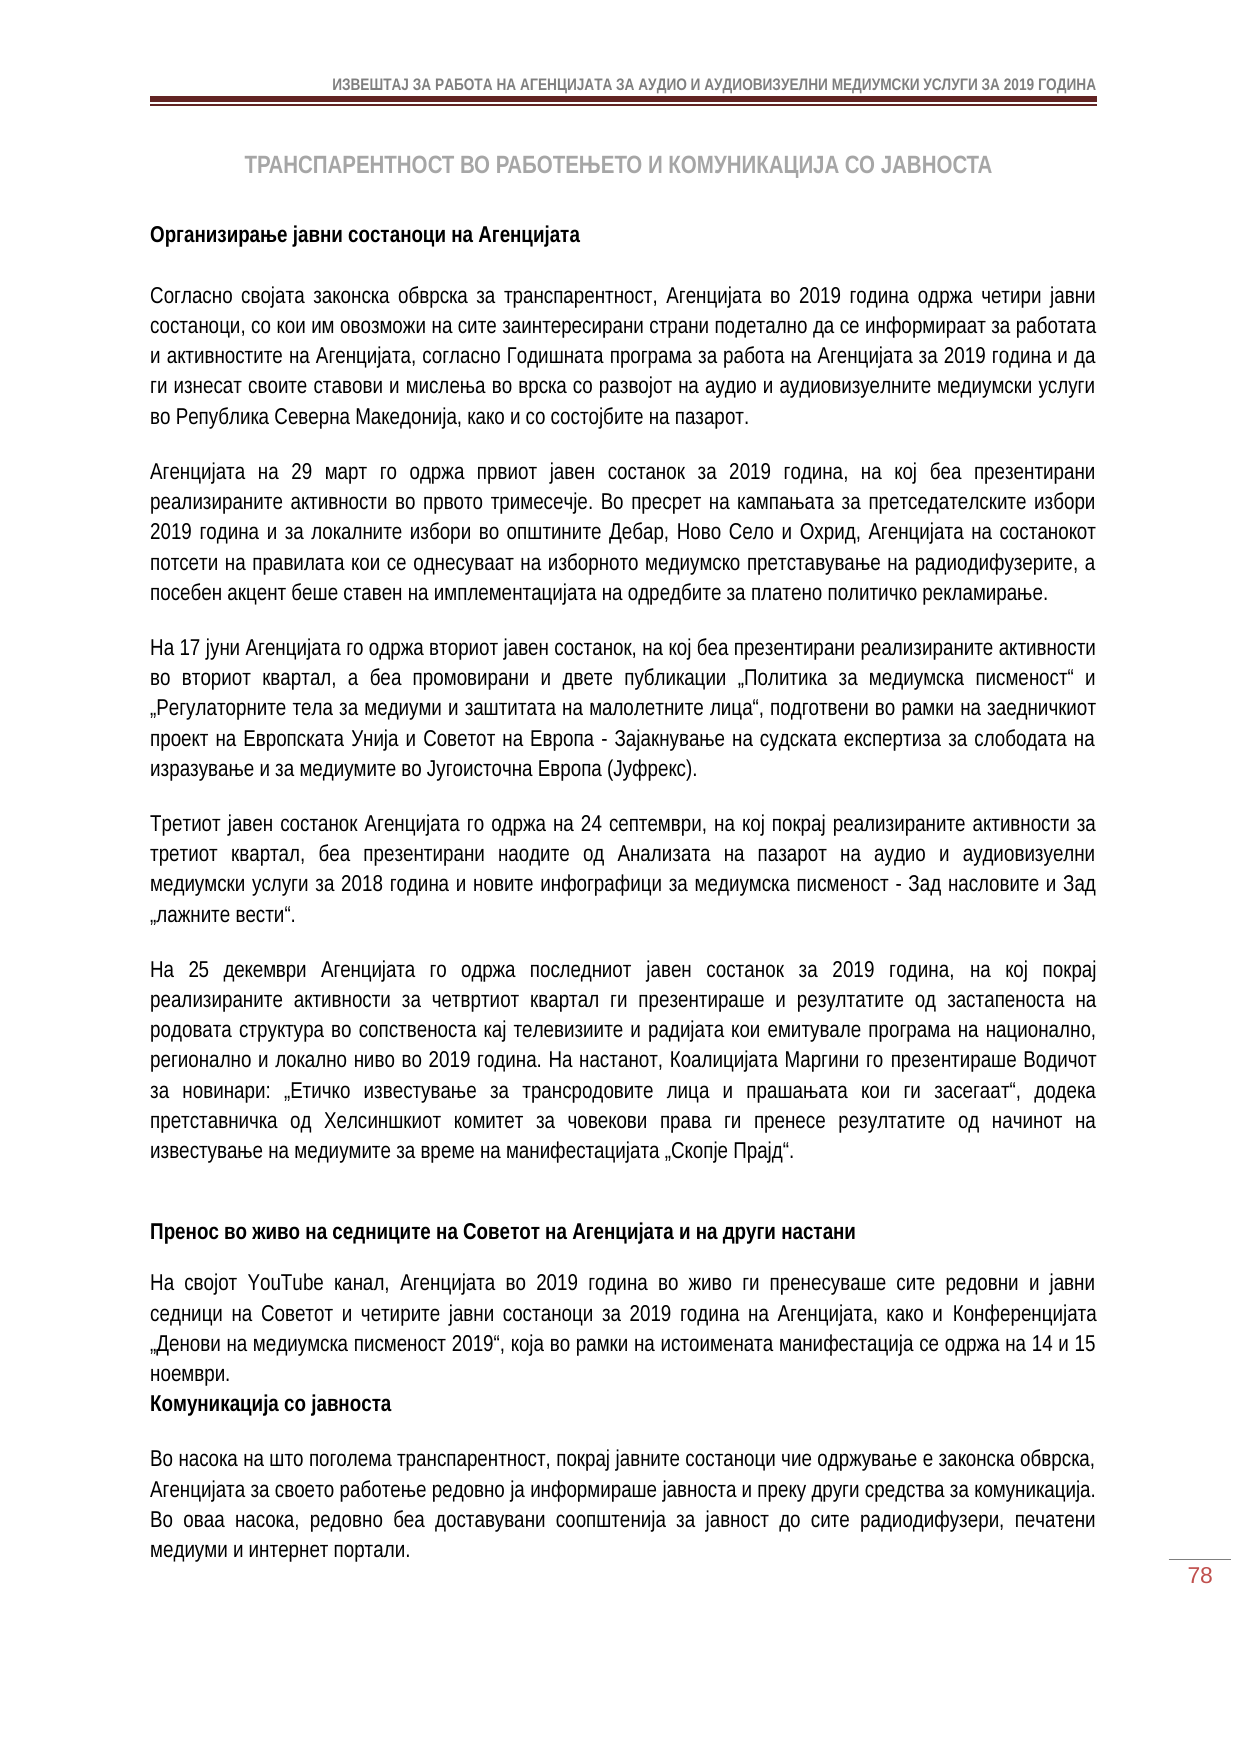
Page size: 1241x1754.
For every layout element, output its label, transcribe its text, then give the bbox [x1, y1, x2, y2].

list На својот YouTube канал, Агенцијата во 2019 година во живо ги пренесуваше сите редовни и јавни седници на Советот и четирите јавни состаноци за 2019 година на Агенцијата, како и Конференцијата „Денови на медиумска писменост 2019“, која во рамки на истоимената манифестација се одржа на 14 и 15 ноември. [150, 1269, 1097, 1386]
text На 25 декември Агенцијата го одржа последниот јавен состанок за 2019 година, на кој покрај реализираните активности за четвртиот квартал ги презентираше и резултатите од застапеноста на родовата структура во сопственоста кај телевизиите и радијата кои емитувале програма на национално, регионално и локално ниво во 2019 година. На настанот, Коалицијата Маргини го презентираше Водичот за новинари: „Етичко известување за трансродовите лица и прашањата кои ги засегаат“, додека претставничка од Хелсиншкиот комитет за човекови права ги пренесе резултатите од начинот на известување на медиумите за време на манифестацијата „Скопје Прајд“. [150, 956, 1097, 1163]
text Комуникација со јавноста [150, 1390, 1097, 1416]
text Агенцијата на 29 март го одржа првиот јавен состанок за 2019 година, на кој беа презентирани реализираните активности во првото тримесечје. Во пресрет на кампањата за претседателските избори 2019 година и за локалните избори во општините Дебар, Ново Село и Охрид, Агенцијата на состанокот потсети на правилата кои се однесуваат на изборното медиумско претставување на радиодифузерите, а посебен акцент беше ставен на имплементацијата на одредбите за платено политичко рекламирање. [150, 458, 1097, 605]
text Во насока на што поголема транспарентност, покрај јавните состаноци чие одржување е законска обврска, Агенцијата за своето работење редовно ја информираше јавноста и преку други средства за комуникација. Во оваа насока, редовно беа доставувани соопштенија за јавност до сите радиодифузери, печатени медиуми и интернет портали. [150, 1445, 1097, 1562]
subtitle ТРАНСПАРЕНТНОСТ ВО РАБОТЕЊЕТО И КОМУНИКАЦИЈА СО ЈАВНОСТА [141, 150, 1097, 179]
text Согласно својата законска обврска за транспарентност, Агенцијата во 2019 година одржа четири јавни состаноци, со кои им овозможи на сите заинтересирани страни подетално да се информираат за работата и активностите на Агенцијата, согласно Годишната програма за работа на Агенцијата за 2019 година и да ги изнесат своите ставови и мислења во врска со развојот на аудио и аудиовизуелните медиумски услуги во Република Северна Македонија, како и со состојбите на пазарот. [150, 282, 1097, 429]
text Третиот јавен состанок Агенцијата го одржа на 24 септември, на кој покрај реализираните активности за третиот квартал, беа презентирани наодите од Анализата на пазарот на аудио и аудиовизуелни медиумски услуги за 2018 година и новите инфографици за медиумска писменост - Зад насловите и Зад „лажните вести“. [150, 810, 1097, 927]
text Пренос во живо на седниците на Советот на Агенцијата и на други настани [150, 1218, 1097, 1244]
text На 17 јуни Агенцијата го одржа вториот јавен состанок, на кој беа презентирани реализираните активности во вториот квартал, а беа промовирани и двете публикации „Политика за медиумска писменост“ и „Регулаторните тела за медиуми и заштитата на малолетните лица“, подготвени во рамки на заедничкиот проект на Европската Унија и Советот на Европа - Зајакнување на судската експертиза за слободата на изразување и за медиумите во Југоисточна Европа (Јуфрекс). [150, 634, 1097, 781]
text Организирање јавни состаноци на Агенцијата [150, 221, 1097, 248]
